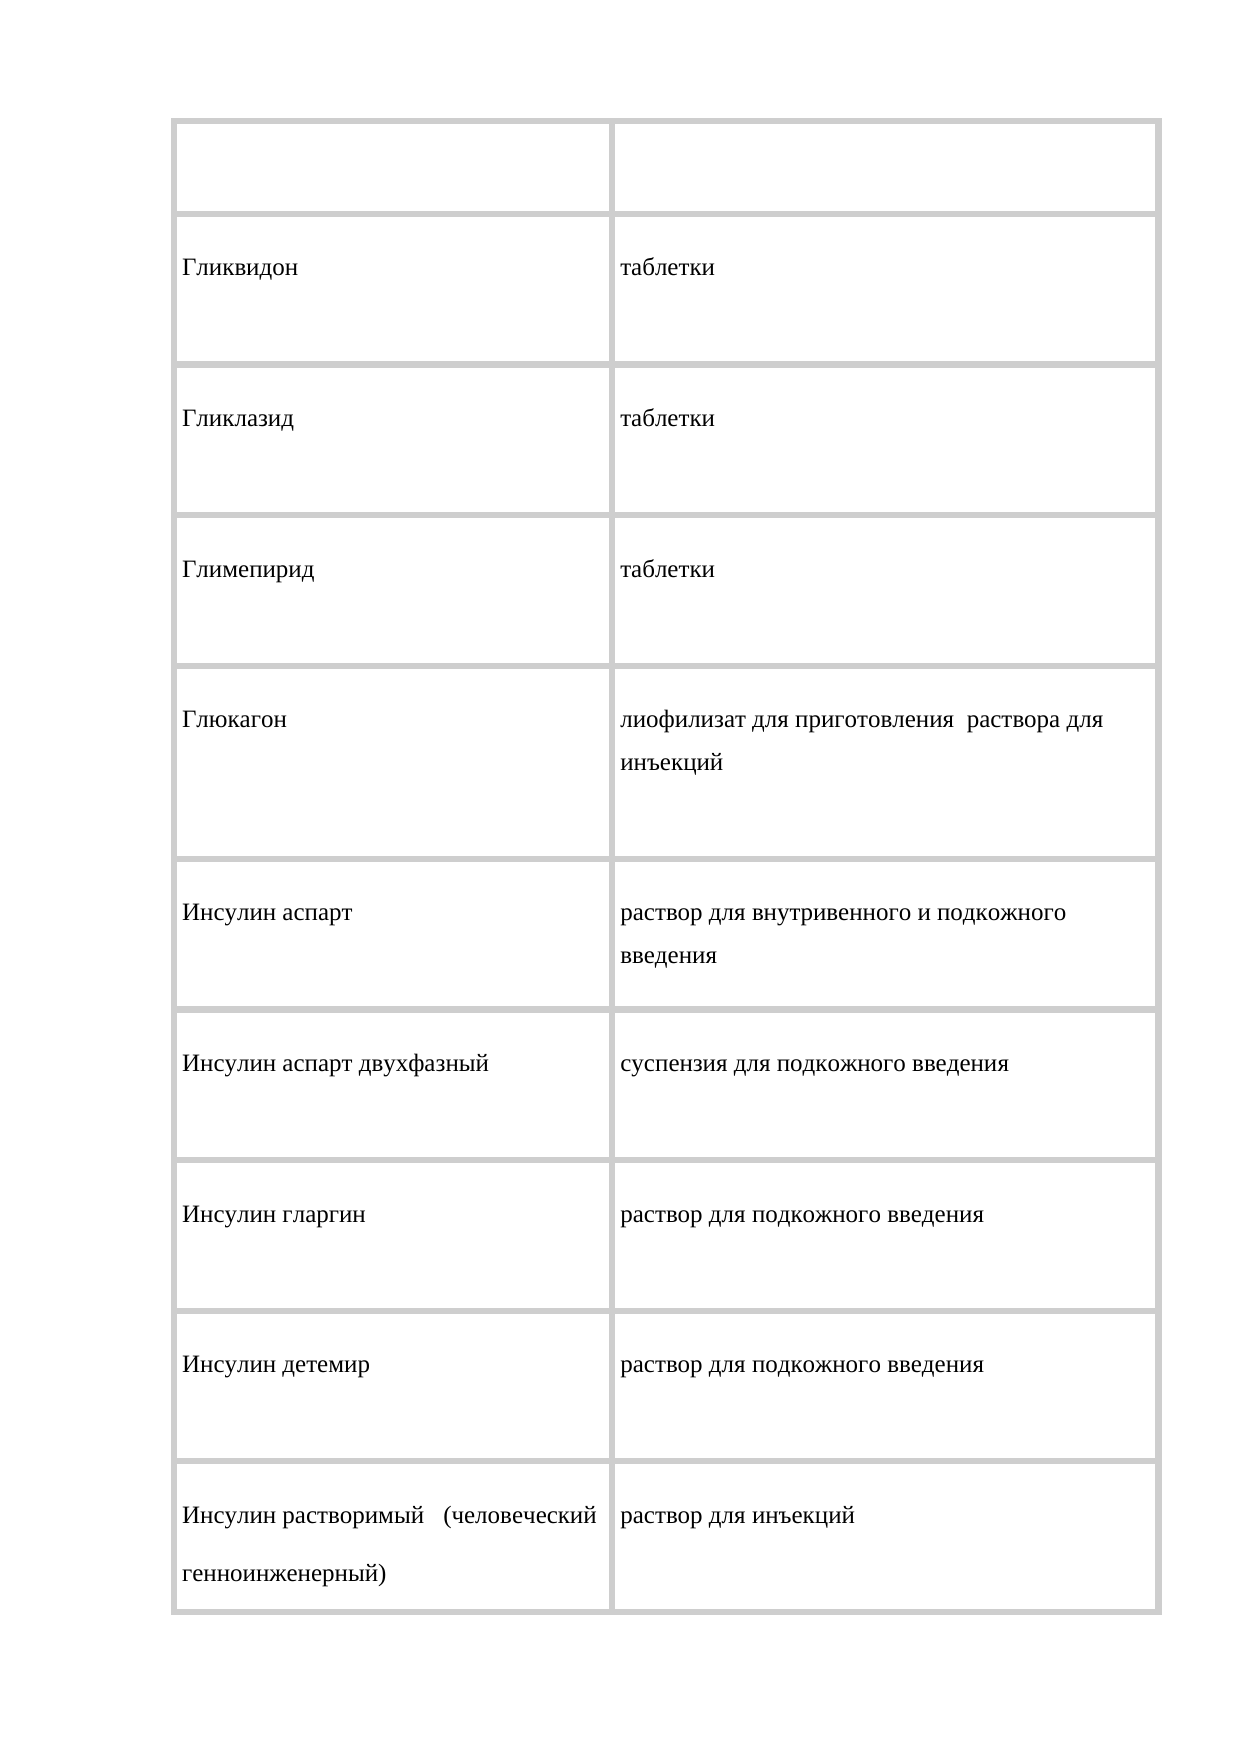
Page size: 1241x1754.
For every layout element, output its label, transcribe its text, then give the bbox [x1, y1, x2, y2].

table_cell таблетки [615, 518, 1155, 662]
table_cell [615, 1464, 1155, 1609]
table_cell Гликвидон [177, 217, 609, 361]
table_cell раствор для внутривенного и подкожного введения [615, 862, 1155, 1006]
table_cell лиофилизат для приготовления раствора для инъекций [615, 669, 1155, 856]
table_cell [177, 124, 609, 211]
table_cell Инсулин аспарт [177, 862, 609, 1006]
table_cell таблетки [615, 368, 1155, 512]
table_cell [177, 1464, 609, 1609]
table_cell Инсулин гларгин [177, 1163, 609, 1307]
table_cell раствор для подкожного введения [615, 1163, 1155, 1307]
table_cell суспензия для подкожного введения [615, 1013, 1155, 1157]
table_cell Гликлазид [177, 368, 609, 512]
table_cell Глюкагон [177, 669, 609, 856]
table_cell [615, 124, 1155, 211]
table_cell Глимепирид [177, 518, 609, 662]
table_cell Инсулин аспарт двухфазный [177, 1013, 609, 1157]
table_cell Инсулин детемир [177, 1314, 609, 1458]
table_cell таблетки [615, 217, 1155, 361]
table_cell раствор для подкожного введения [615, 1314, 1155, 1458]
